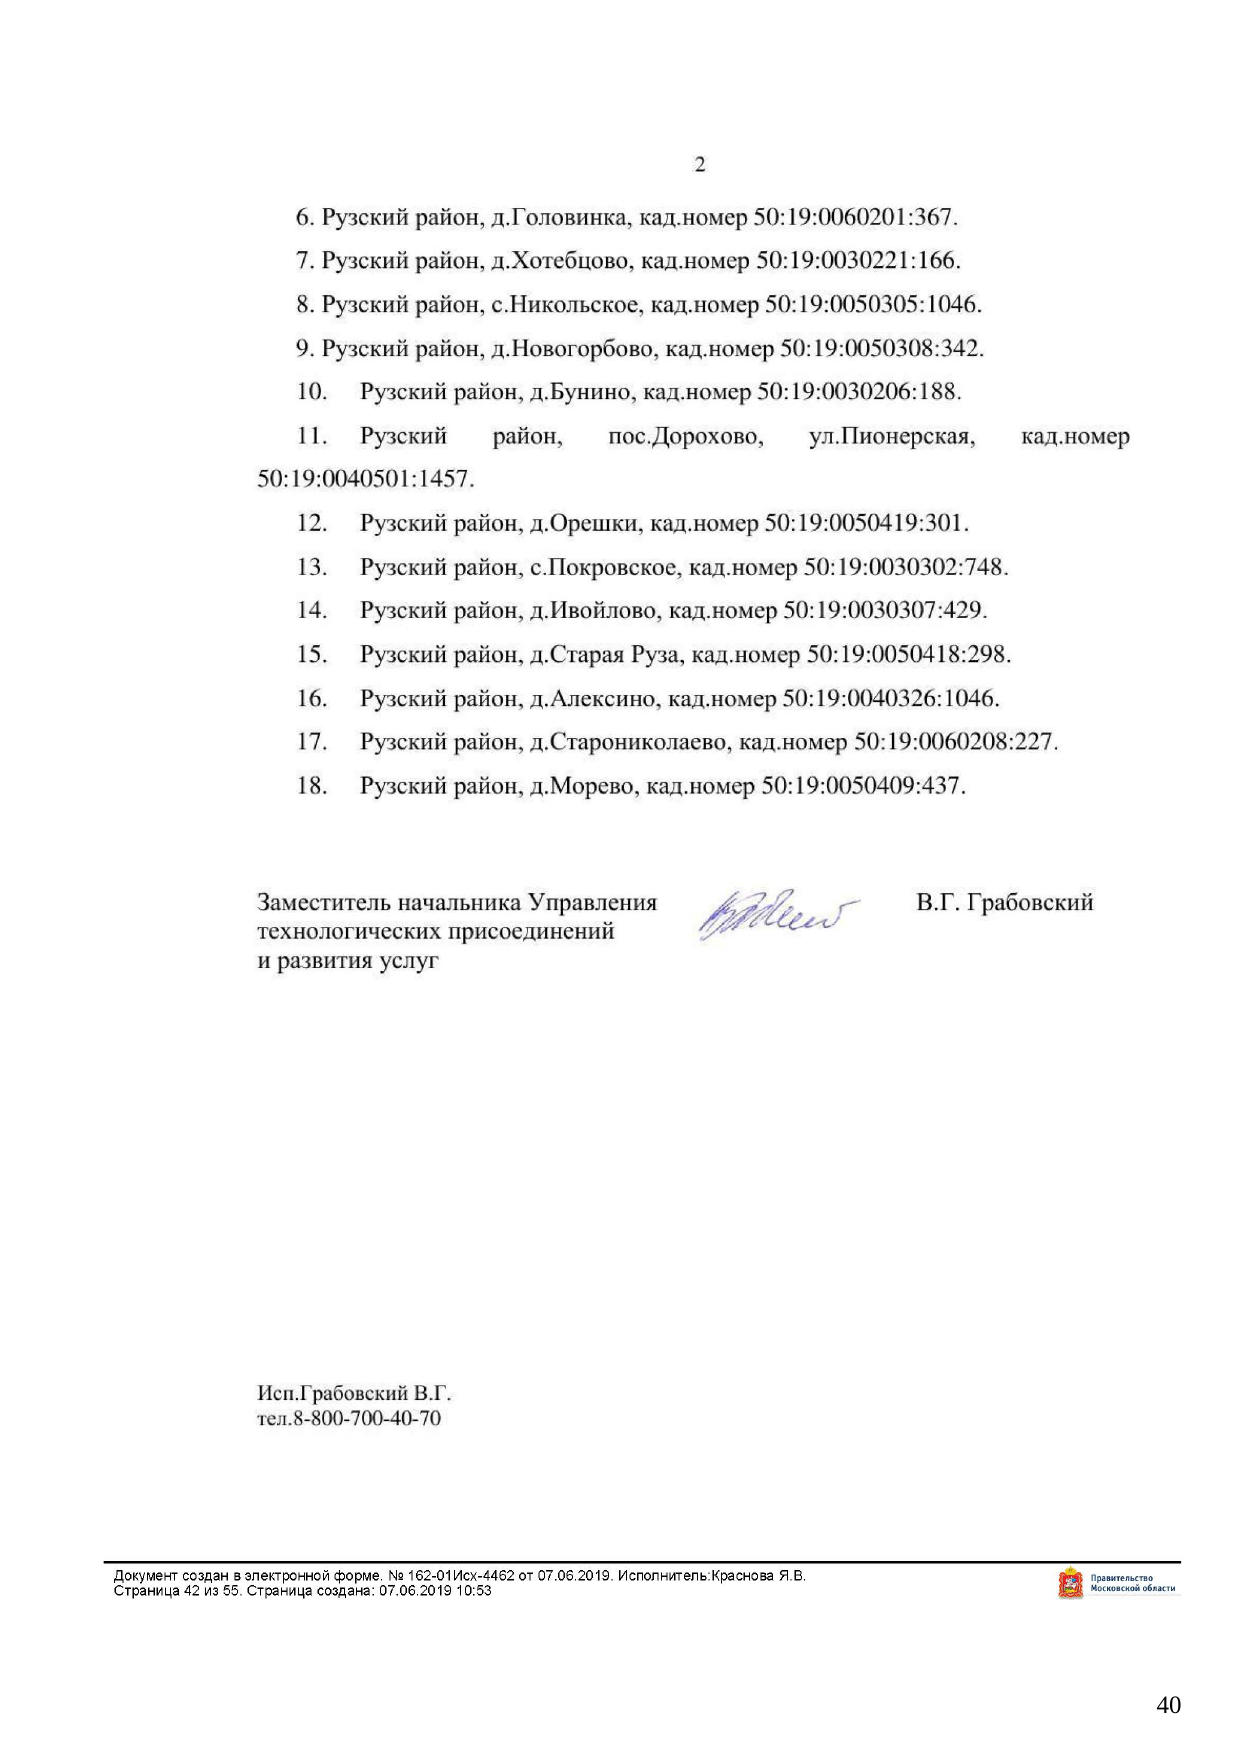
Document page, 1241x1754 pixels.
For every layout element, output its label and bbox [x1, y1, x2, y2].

picture [103, 88, 1182, 1613]
